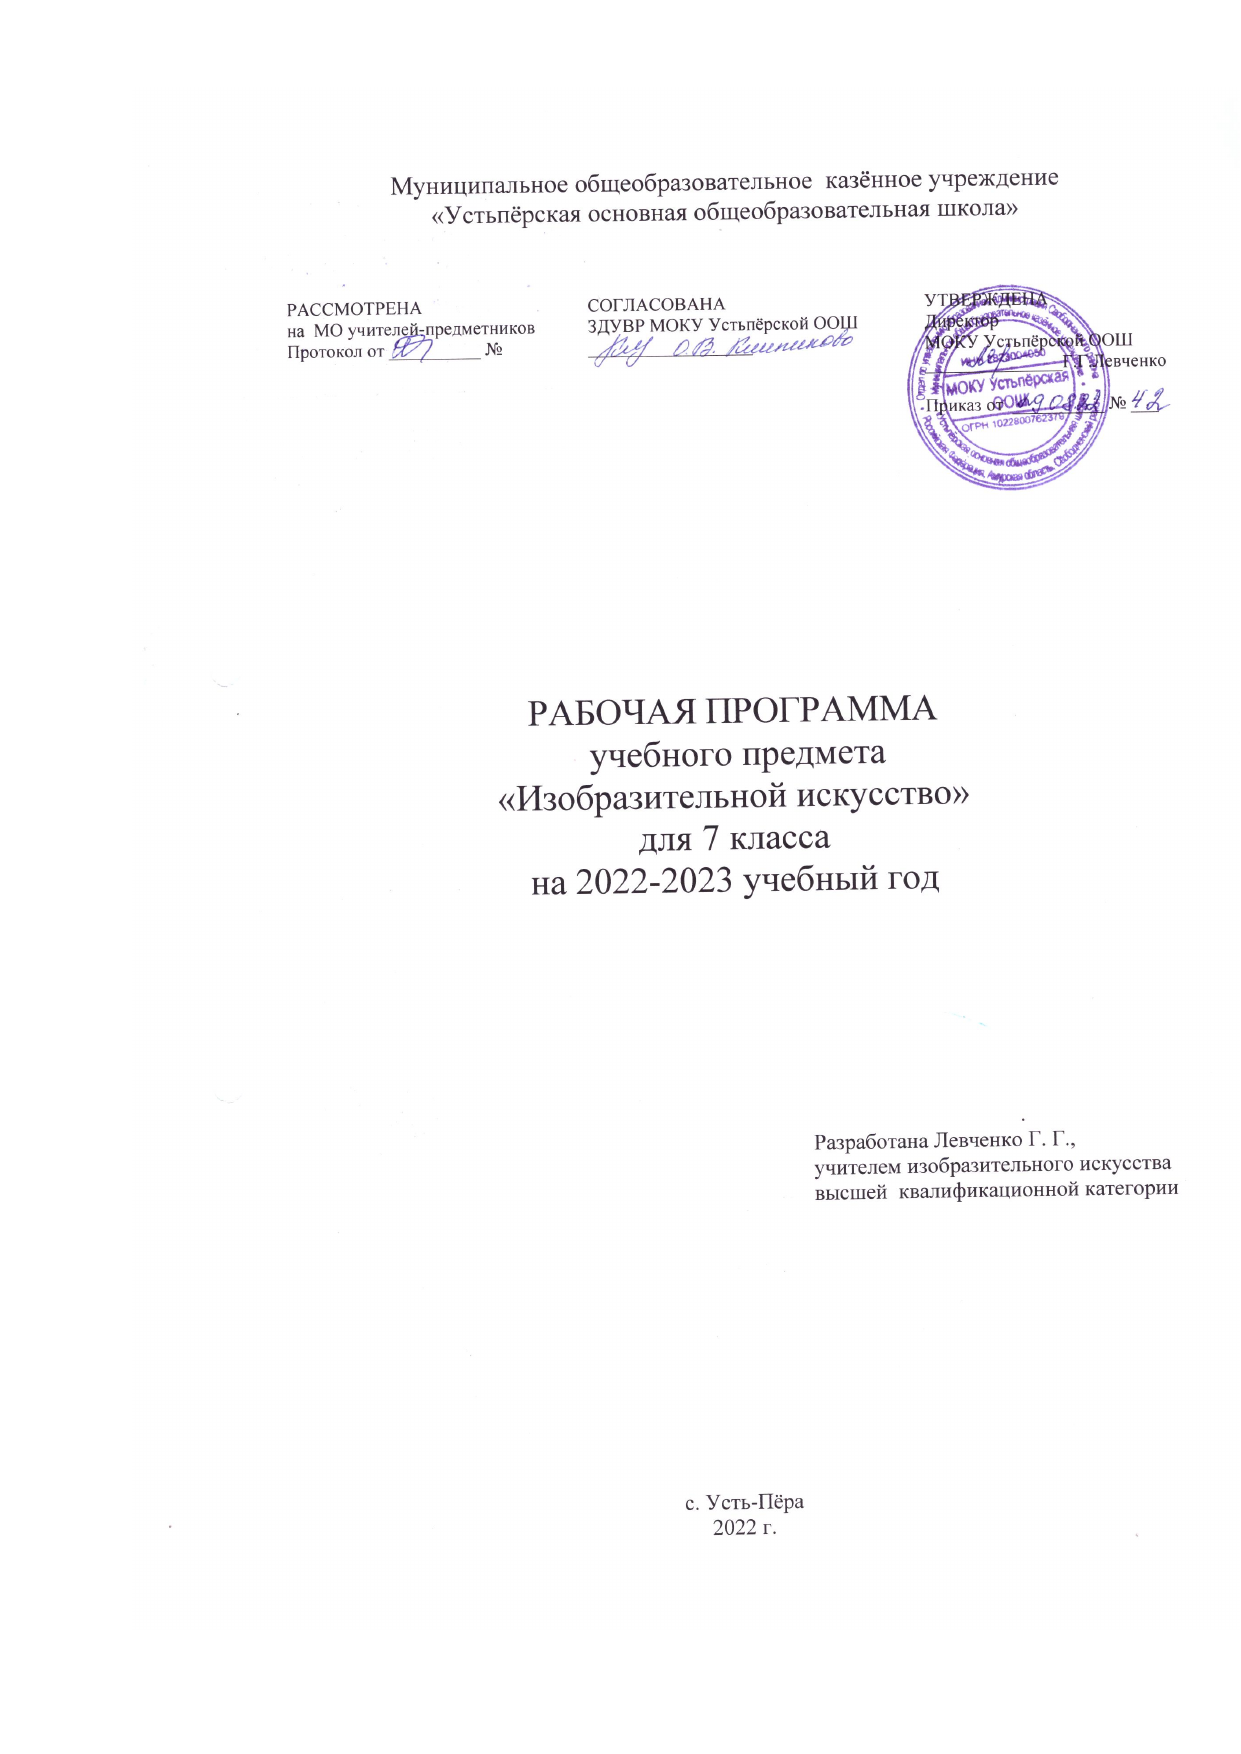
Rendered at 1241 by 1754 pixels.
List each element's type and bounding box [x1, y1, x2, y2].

picture [132, 87, 1241, 1630]
